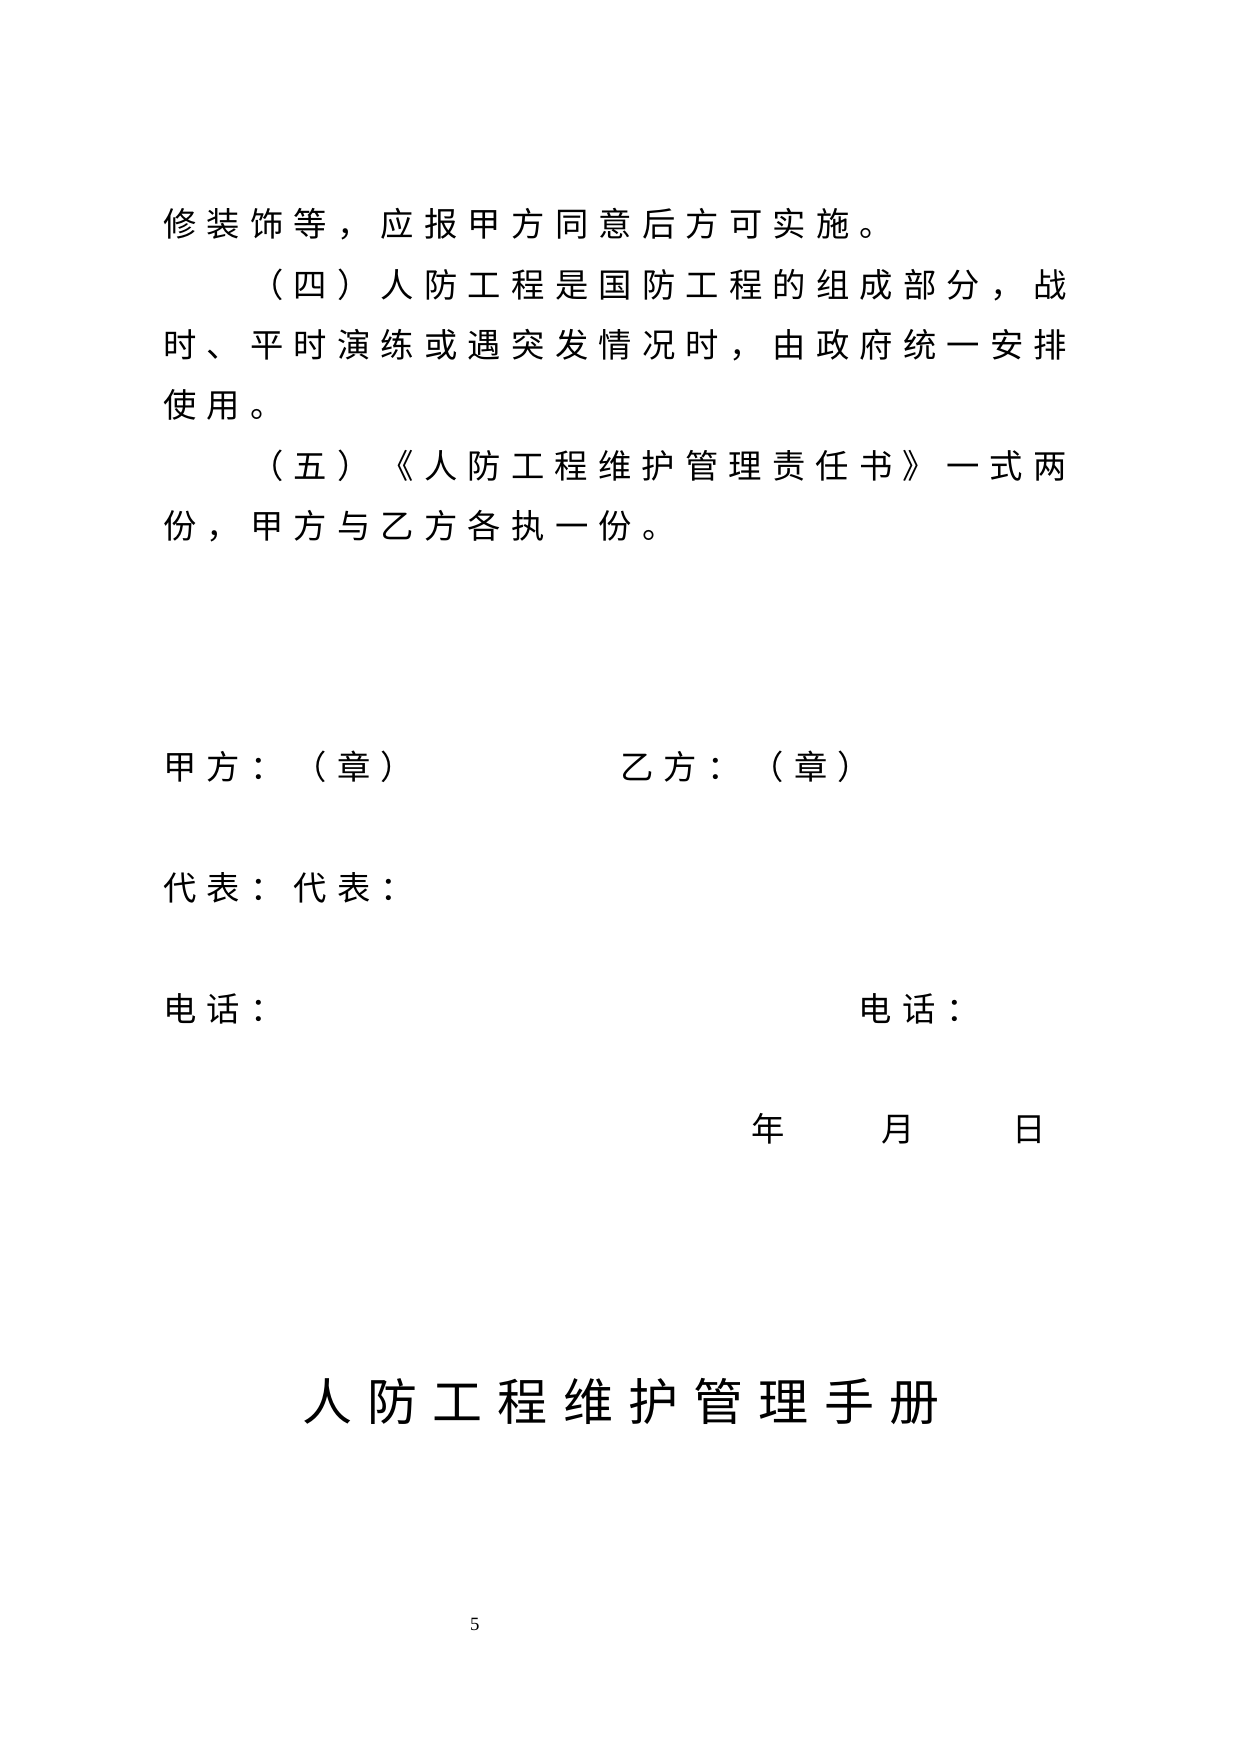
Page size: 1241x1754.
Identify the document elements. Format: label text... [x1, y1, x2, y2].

text 甲方：（章） 乙方：（章） [163, 735, 1077, 795]
text （四）人防工程是国防工程的组成部分，战时、平时演练或遇突发情况时，由政府统一安排使用。 [163, 252, 1077, 433]
text 年 月 日 [163, 1097, 1077, 1157]
text 人防工程维护管理手册 [163, 1338, 1094, 1459]
text 代表：代表： [163, 856, 1077, 916]
text （五）《人防工程维护管理责任书》一式两份，甲方与乙方各执一份。 [163, 433, 1077, 554]
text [163, 192, 1077, 252]
text 电话： 电话： [163, 976, 1077, 1037]
